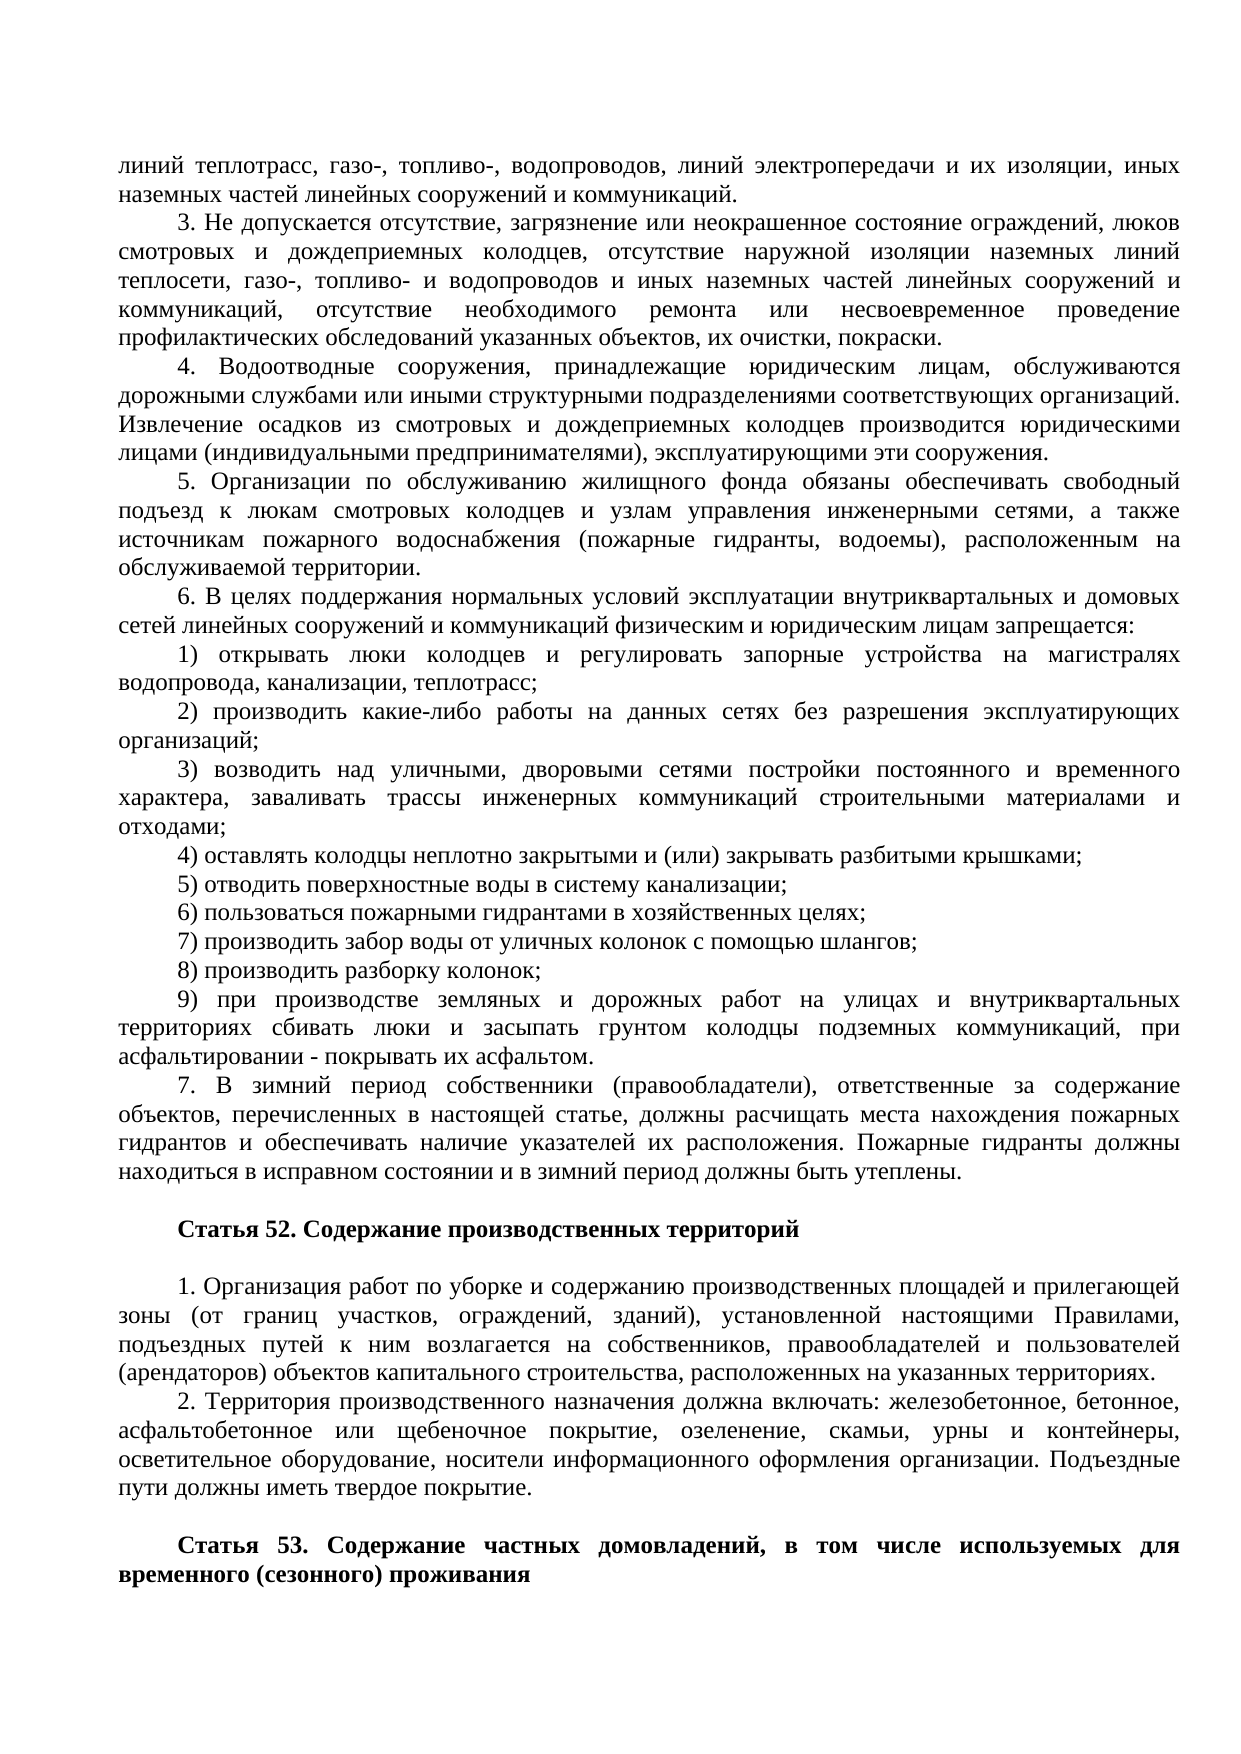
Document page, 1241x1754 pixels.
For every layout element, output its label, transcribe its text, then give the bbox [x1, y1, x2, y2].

text 4. Водоотводные сооружения, принадлежащие юридическим лицам, обслуживаются дорожными службами или иными структурными подразделениями соответствующих организаций. Извлечение осадков из смотровых и дождеприемных колодцев производится юридическими лицами (индивидуальными предпринимателями), эксплуатирующими эти сооружения. [118, 351, 1181, 466]
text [118, 150, 1181, 207]
text 9) при производстве земляных и дорожных работ на улицах и внутриквартальных территориях сбивать люки и засыпать грунтом колодцы подземных коммуникаций, при асфальтировании - покрывать их асфальтом. [118, 984, 1181, 1070]
text 1. Организация работ по уборке и содержанию производственных площадей и прилегающей зоны (от границ участков, ограждений, зданий), установленной настоящими Правилами, подъездных путей к ним возлагается на собственников, правообладателей и пользователей (арендаторов) объектов капитального строительства, расположенных на указанных территориях. [118, 1271, 1181, 1386]
text 5) отводить поверхностные воды в систему канализации; [118, 869, 1181, 897]
text Статья 52. Содержание производственных территорий [118, 1214, 1181, 1242]
text 5. Организации по обслуживанию жилищного фонда обязаны обеспечивать свободный подъезд к люкам смотровых колодцев и узлам управления инженерными сетями, а также источникам пожарного водоснабжения (пожарные гидранты, водоемы), расположенным на обслуживаемой территории. [118, 466, 1181, 581]
text 7. В зимний период собственники (правообладатели), ответственные за содержание объектов, перечисленных в настоящей статье, должны расчищать места нахождения пожарных гидрантов и обеспечивать наличие указателей их расположения. Пожарные гидранты должны находиться в исправном состоянии и в зимний период должны быть утеплены. [118, 1070, 1181, 1185]
text 2) производить какие-либо работы на данных сетях без разрешения эксплуатирующих организаций; [118, 696, 1181, 754]
text Статья 53. Содержание частных домовладений, в том числе используемых для временного (сезонного) проживания [118, 1530, 1181, 1587]
text 3. Не допускается отсутствие, загрязнение или неокрашенное состояние ограждений, люков смотровых и дождеприемных колодцев, отсутствие наружной изоляции наземных линий теплосети, газо-, топливо- и водопроводов и иных наземных частей линейных сооружений и коммуникаций, отсутствие необходимого ремонта или несвоевременное проведение профилактических обследований указанных объектов, их очистки, покраски. [118, 207, 1181, 351]
text 2. Территория производственного назначения должна включать: железобетонное, бетонное, асфальтобетонное или щебеночное покрытие, озеленение, скамьи, урны и контейнеры, осветительное оборудование, носители информационного оформления организации. Подъездные пути должны иметь твердое покрытие. [118, 1386, 1181, 1501]
text 1) открывать люки колодцев и регулировать запорные устройства на магистралях водопровода, канализации, теплотрасс; [118, 639, 1181, 696]
text 6. В целях поддержания нормальных условий эксплуатации внутриквартальных и домовых сетей линейных сооружений и коммуникаций физическим и юридическим лицам запрещается: [118, 581, 1181, 639]
text 7) производить забор воды от уличных колонок с помощью шлангов; [118, 926, 1181, 955]
text 4) оставлять колодцы неплотно закрытыми и (или) закрывать разбитыми крышками; [118, 840, 1181, 869]
text 3) возводить над уличными, дворовыми сетями постройки постоянного и временного характера, заваливать трассы инженерных коммуникаций строительными материалами и отходами; [118, 754, 1181, 840]
text 6) пользоваться пожарными гидрантами в хозяйственных целях; [118, 897, 1181, 926]
text 8) производить разборку колонок; [118, 955, 1181, 984]
